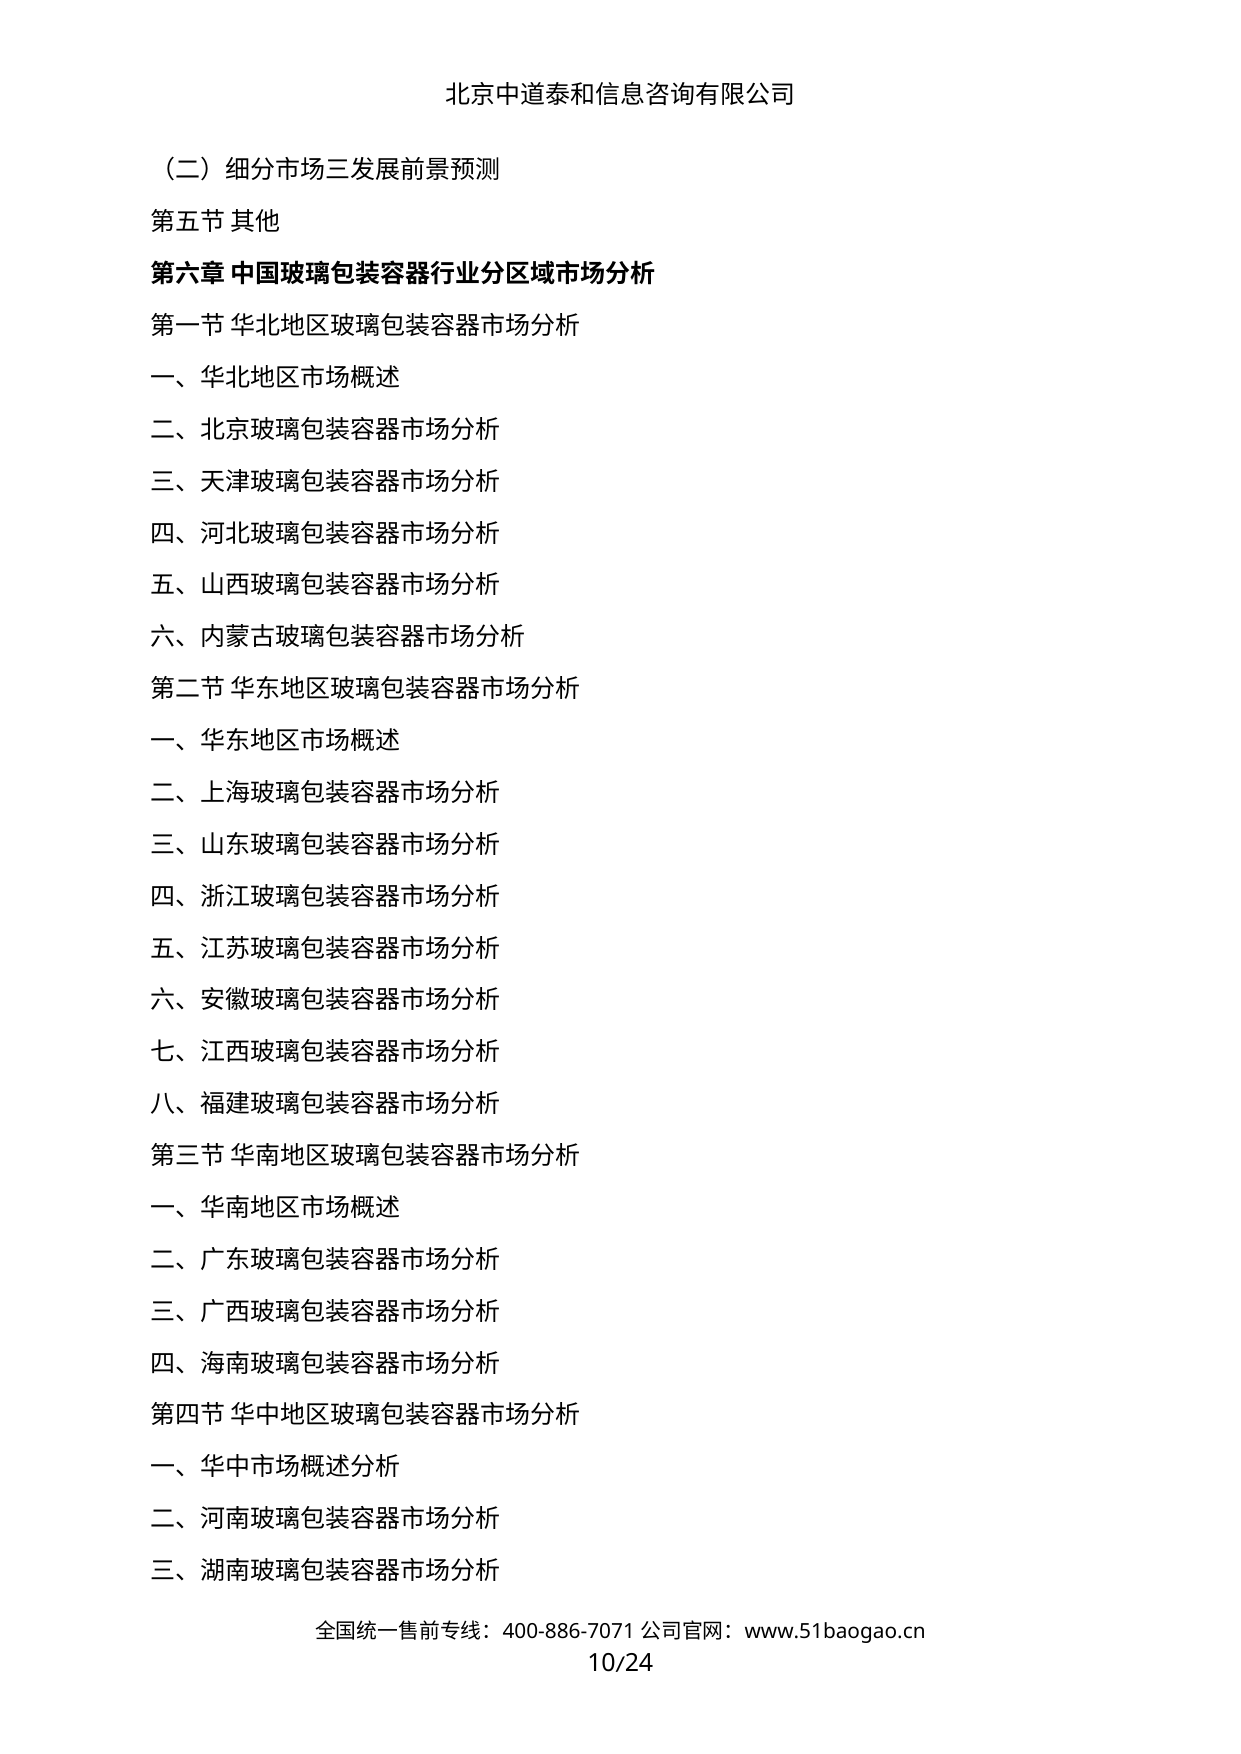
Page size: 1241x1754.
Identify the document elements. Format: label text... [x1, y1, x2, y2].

text 七、江西玻璃包装容器市场分析 [150, 1032, 1090, 1068]
text 五、山西玻璃包装容器市场分析 [150, 565, 1090, 601]
text 二、上海玻璃包装容器市场分析 [150, 772, 1090, 809]
text 第五节 其他 [150, 202, 1090, 238]
text 四、河北玻璃包装容器市场分析 [150, 513, 1090, 549]
text 五、江苏玻璃包装容器市场分析 [150, 928, 1090, 964]
text 六、安徽玻璃包装容器市场分析 [150, 980, 1090, 1016]
text 二、广东玻璃包装容器市场分析 [150, 1239, 1090, 1276]
text 三、山东玻璃包装容器市场分析 [150, 824, 1090, 861]
text 第六章 中国玻璃包装容器行业分区域市场分析 [150, 254, 1090, 290]
text 一、华中市场概述分析 [150, 1447, 1090, 1483]
text 一、华东地区市场概述 [150, 721, 1090, 757]
text 四、海南玻璃包装容器市场分析 [150, 1343, 1090, 1379]
text 六、内蒙古玻璃包装容器市场分析 [150, 617, 1090, 653]
text 二、河南玻璃包装容器市场分析 [150, 1499, 1090, 1535]
text 第三节 华南地区玻璃包装容器市场分析 [150, 1136, 1090, 1172]
text 第一节 华北地区玻璃包装容器市场分析 [150, 306, 1090, 342]
text 三、天津玻璃包装容器市场分析 [150, 461, 1090, 497]
text 第二节 华东地区玻璃包装容器市场分析 [150, 669, 1090, 705]
text 一、华北地区市场概述 [150, 357, 1090, 394]
text 三、广西玻璃包装容器市场分析 [150, 1291, 1090, 1327]
text （二）细分市场三发展前景预测 [150, 150, 1090, 186]
text 一、华南地区市场概述 [150, 1187, 1090, 1224]
text 二、北京玻璃包装容器市场分析 [150, 409, 1090, 446]
text 八、福建玻璃包装容器市场分析 [150, 1084, 1090, 1120]
text 第四节 华中地区玻璃包装容器市场分析 [150, 1395, 1090, 1431]
text 四、浙江玻璃包装容器市场分析 [150, 876, 1090, 912]
text 三、湖南玻璃包装容器市场分析 [150, 1551, 1090, 1587]
